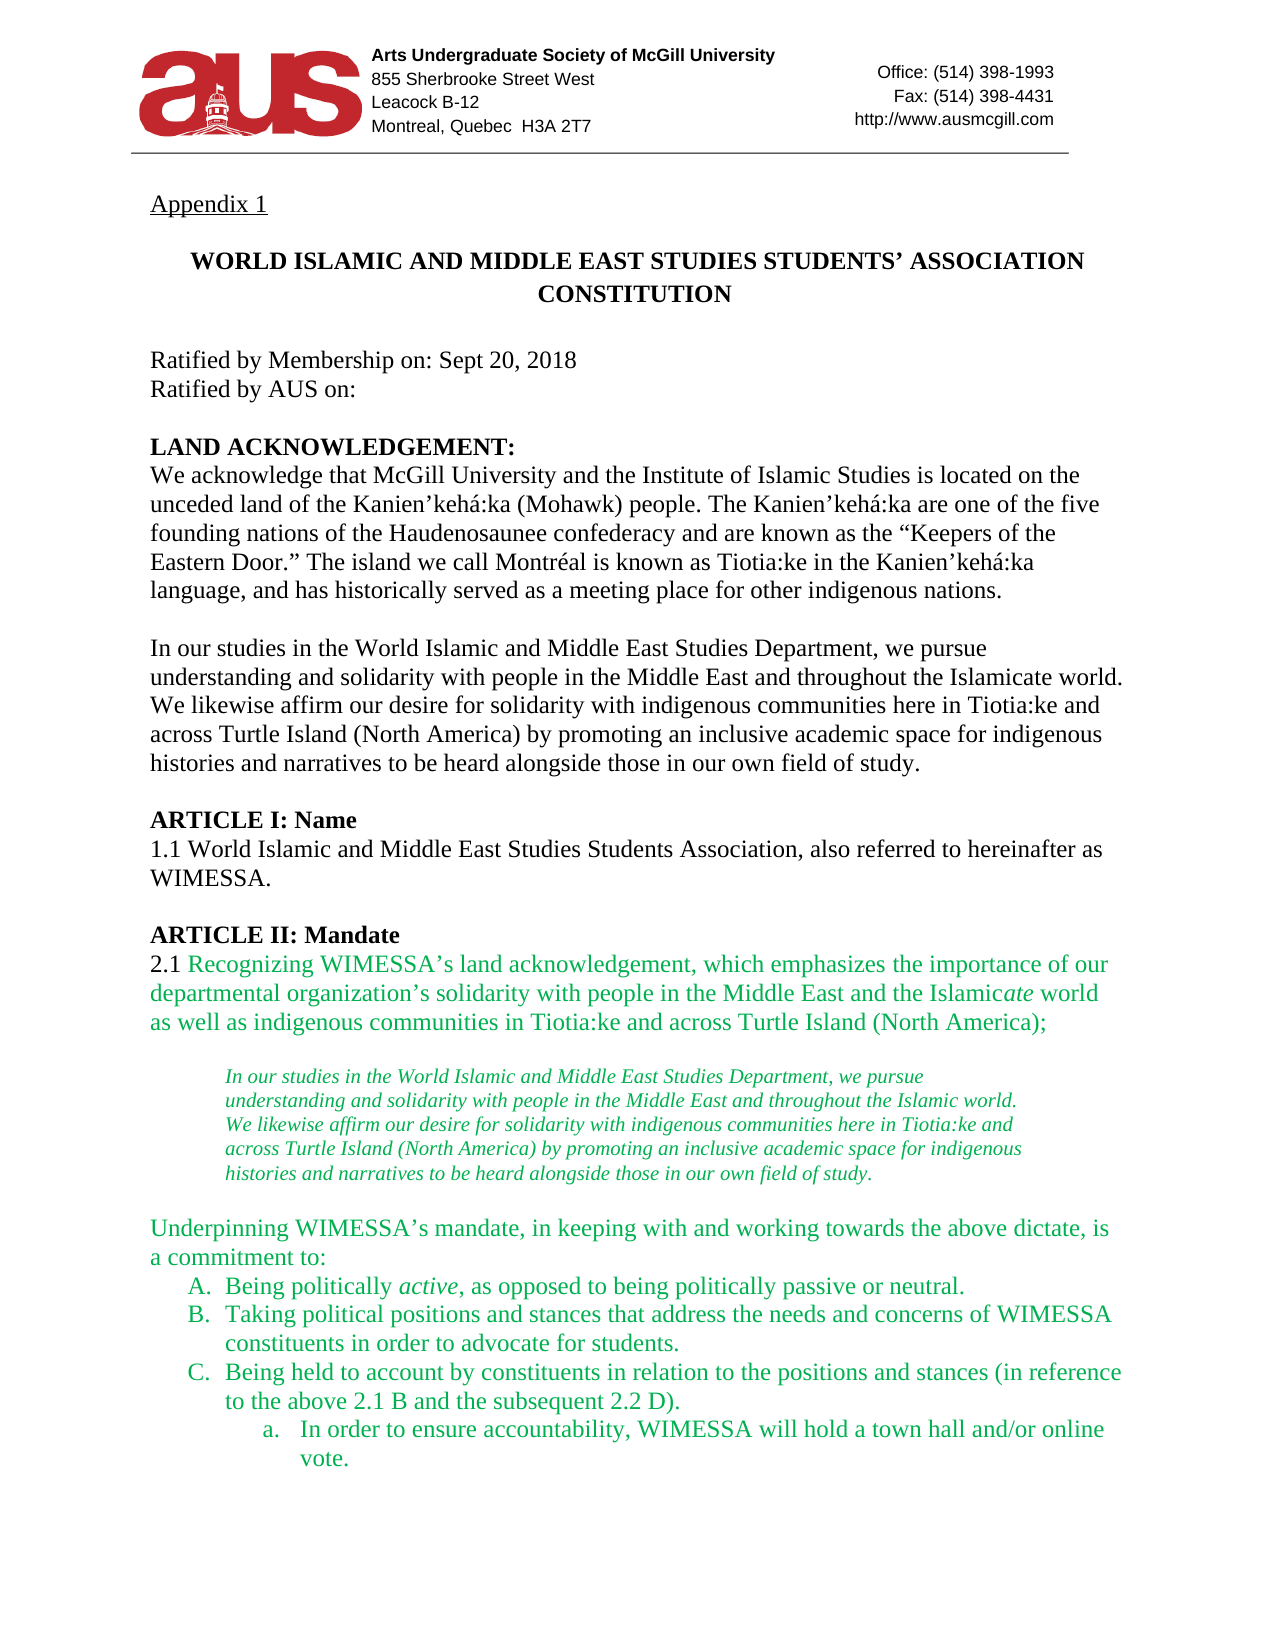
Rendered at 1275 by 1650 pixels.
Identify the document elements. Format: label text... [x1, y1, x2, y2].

text 1.1 World Islamic and Middle East Studies Students Association, also referred to hereinafter as WIMESSA. [150, 834, 1125, 892]
text In our studies in the World Islamic and Middle East Studies Department, we pursue understanding and solidarity with people in the Middle East and throughout the Islamic world. We likewise affirm our desire for solidarity with indigenous communities here in Tiotia:ke and across Turtle Island (North America) by promoting an inclusive academic space for indigenous histories and narratives to be heard alongside those in our own field of study. [225, 1064, 1050, 1184]
text We acknowledge that McGill University and the Institute of Islamic Studies is located on the unceded land of the Kanien’kehá:ka (Mohawk) people. The Kanien’kehá:ka are one of the five founding nations of the Haudenosaunee confederacy and are known as the “Keepers of the Eastern Door.” The island we call Montréal is known as Tiotia:ke in the Kanien’kehá:ka language, and has historically served as a meeting place for other indigenous nations. In our studies in the World Islamic and Middle East Studies Department, we pursue understanding and solidarity with people in the Middle East and throughout the Islamicate world. We likewise affirm our desire for solidarity with indigenous communities here in Tiotia:ke and across Turtle Island (North America) by promoting an inclusive academic space for indigenous histories and narratives to be heard alongside those in our own field of study. [150, 460, 1125, 777]
text Ratified by AUS on: [150, 374, 1125, 403]
text 2.1 Recognizing WIMESSA’s land acknowledgement, which emphasizes the importance of our departmental organization’s solidarity with people in the Middle East and the Islamicate world as well as indigenous communities in Tiotia:ke and across Turtle Island (North America); [150, 949, 1125, 1035]
text Underpinning WIMESSA’s mandate, in keeping with and working towards the above dictate, is a commitment to: [150, 1213, 1125, 1271]
text ARTICLE II: Mandate [150, 920, 1125, 949]
text ARTICLE I: Name [150, 805, 1125, 834]
text Ratified by Membership on: Sept 20, 2018 [150, 345, 1125, 374]
list In order to ensure accountability, WIMESSA will hold a town hall and/or online vote. [262, 1414, 1125, 1472]
text WORLD ISLAMIC AND MIDDLE EAST STUDIES STUDENTS’ ASSOCIATION CONSTITUTION [150, 246, 1125, 308]
picture [131, 46, 375, 141]
text Appendix 1 [150, 189, 1125, 218]
list Taking political positions and stances that address the needs and concerns of WIMESSA constituents in order to advocate for students. [187, 1299, 1125, 1357]
list Being held to account by constituents in relation to the positions and stances (in reference to the above 2.1 B and the subsequent 2.2 D). [187, 1357, 1125, 1414]
list Being politically active, as opposed to being politically passive or neutral. [187, 1271, 1125, 1299]
text LAND ACKNOWLEDGEMENT: [150, 432, 1125, 460]
